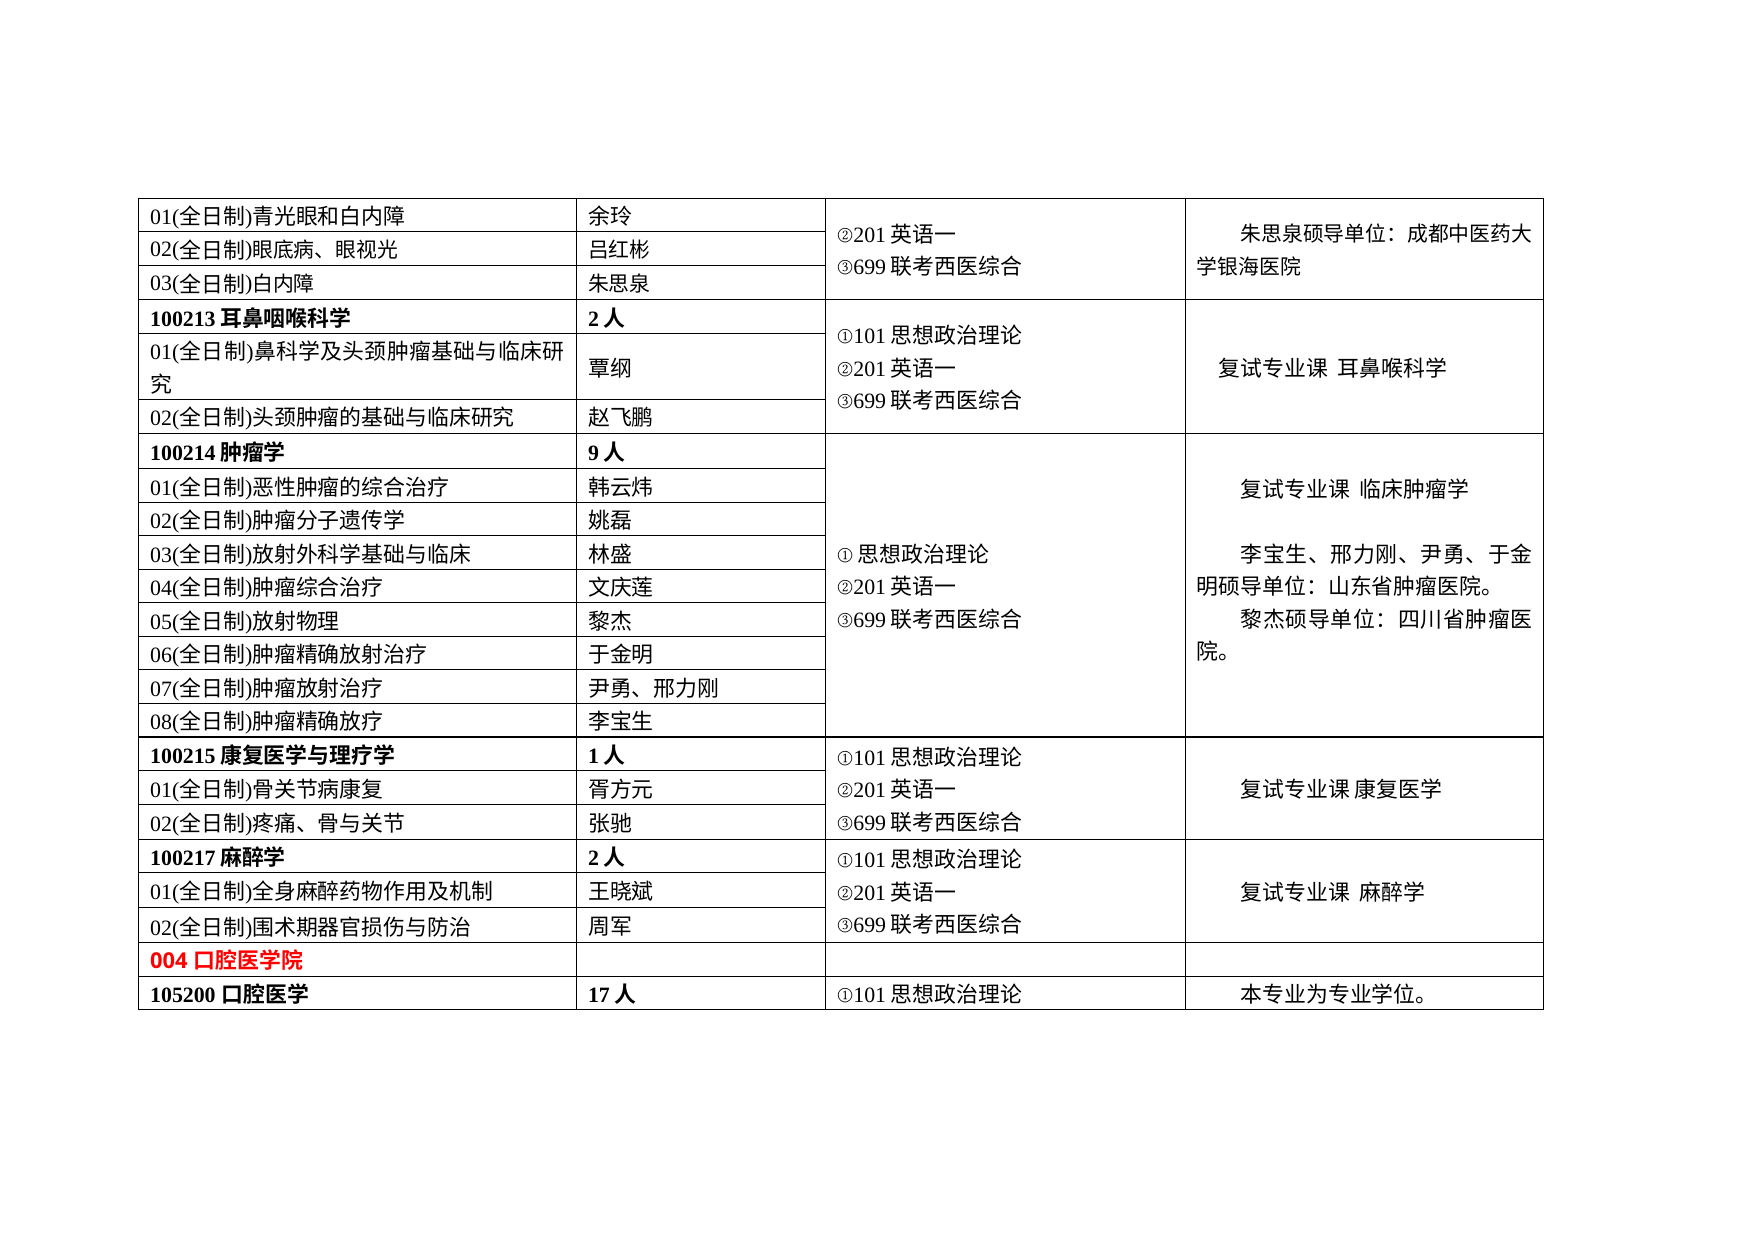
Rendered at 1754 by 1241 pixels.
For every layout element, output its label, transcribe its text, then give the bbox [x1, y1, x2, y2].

table_cell 01(全日制)青光眼和白内障 [139, 199, 576, 231]
table_cell 2人 [577, 840, 825, 872]
table_cell 林盛 [577, 536, 825, 569]
table_cell 004 口腔医学院 [139, 943, 576, 976]
table_cell 姚磊 [577, 503, 825, 535]
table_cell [826, 199, 1185, 299]
table_cell 胥方元 [577, 771, 825, 804]
table_cell 尹勇、邢力刚 [577, 670, 825, 703]
table_cell 复试专业课 康复医学 [1186, 738, 1543, 839]
table_cell 05(全日制)放射物理 [139, 603, 576, 636]
table_cell 1人 [577, 738, 825, 770]
table_cell 100213耳鼻咽喉科学 [139, 300, 576, 333]
table_cell ①101思想政治理论 ②201英语一 ③699联考西医综合 [826, 840, 1185, 942]
table_cell 105200 口腔医学 [139, 977, 576, 1009]
table_cell 02(全日制)眼底病、眼视光 [139, 232, 576, 265]
table_cell ①思想政治理论 ②201英语一 ③699联考西医综合 [826, 434, 1185, 736]
table_cell 周军 [577, 908, 825, 942]
table_cell 韩云炜 [577, 469, 825, 502]
table_cell 02(全日制)肿瘤分子遗传学 [139, 503, 576, 535]
table_cell 100217麻醉学 [139, 840, 576, 872]
table_cell 01(全日制)全身麻醉药物作用及机制 [139, 873, 576, 907]
table_cell 复试专业课 麻醉学 [1186, 840, 1543, 942]
table_cell 复试专业课 临床肿瘤学 李宝生、邢力刚、尹勇、于金明硕导单位：山东省肿瘤医院。 黎杰硕导单位：四川省肿瘤医院。 [1186, 434, 1543, 736]
table_cell 04(全日制)肿瘤综合治疗 [139, 570, 576, 602]
table_cell 朱思泉 [577, 266, 825, 299]
table_cell 复试专业课 耳鼻喉科学 [1186, 300, 1543, 432]
table_cell 吕红彬 [577, 232, 825, 265]
table_cell ①101思想政治理论 ②201英语一 ③699联考西医综合 [826, 300, 1185, 432]
table_cell [1186, 943, 1543, 976]
table_cell 17人 [577, 977, 825, 1009]
table_cell 03(全日制)放射外科学基础与临床 [139, 536, 576, 569]
table_cell 张驰 [577, 805, 825, 839]
table_cell 01(全日制)鼻科学及头颈肿瘤基础与临床研究 [139, 334, 576, 399]
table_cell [1186, 199, 1543, 299]
table_cell [577, 943, 825, 976]
table_cell 赵飞鹏 [577, 400, 825, 432]
table_cell 08(全日制)肿瘤精确放疗 [139, 704, 576, 736]
table_cell 03(全日制)白内障 [139, 266, 576, 299]
table_cell 02(全日制)围术期器官损伤与防治 [139, 908, 576, 942]
table_cell 9人 [577, 434, 825, 468]
table_cell 01(全日制)骨关节病康复 [139, 771, 576, 804]
table_cell 02(全日制)疼痛、骨与关节 [139, 805, 576, 839]
table_cell 06(全日制)肿瘤精确放射治疗 [139, 637, 576, 669]
table_cell 余玲 [577, 199, 825, 231]
table_cell 王晓斌 [577, 873, 825, 907]
table_cell 100214肿瘤学 [139, 434, 576, 468]
table_cell 覃纲 [577, 334, 825, 399]
table_cell 文庆莲 [577, 570, 825, 602]
table_cell 100215康复医学与理疗学 [139, 738, 576, 770]
table_cell 于金明 [577, 637, 825, 669]
table_cell 02(全日制)头颈肿瘤的基础与临床研究 [139, 400, 576, 432]
table_cell 李宝生 [577, 704, 825, 736]
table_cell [1186, 977, 1543, 1009]
table_cell [826, 943, 1185, 976]
table_cell 2人 [577, 300, 825, 333]
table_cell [826, 977, 1185, 1009]
table_cell ①101思想政治理论 ②201英语一 ③699联考西医综合 [826, 738, 1185, 839]
table_cell 01(全日制)恶性肿瘤的综合治疗 [139, 469, 576, 502]
table_cell 07(全日制)肿瘤放射治疗 [139, 670, 576, 703]
table_cell 黎杰 [577, 603, 825, 636]
